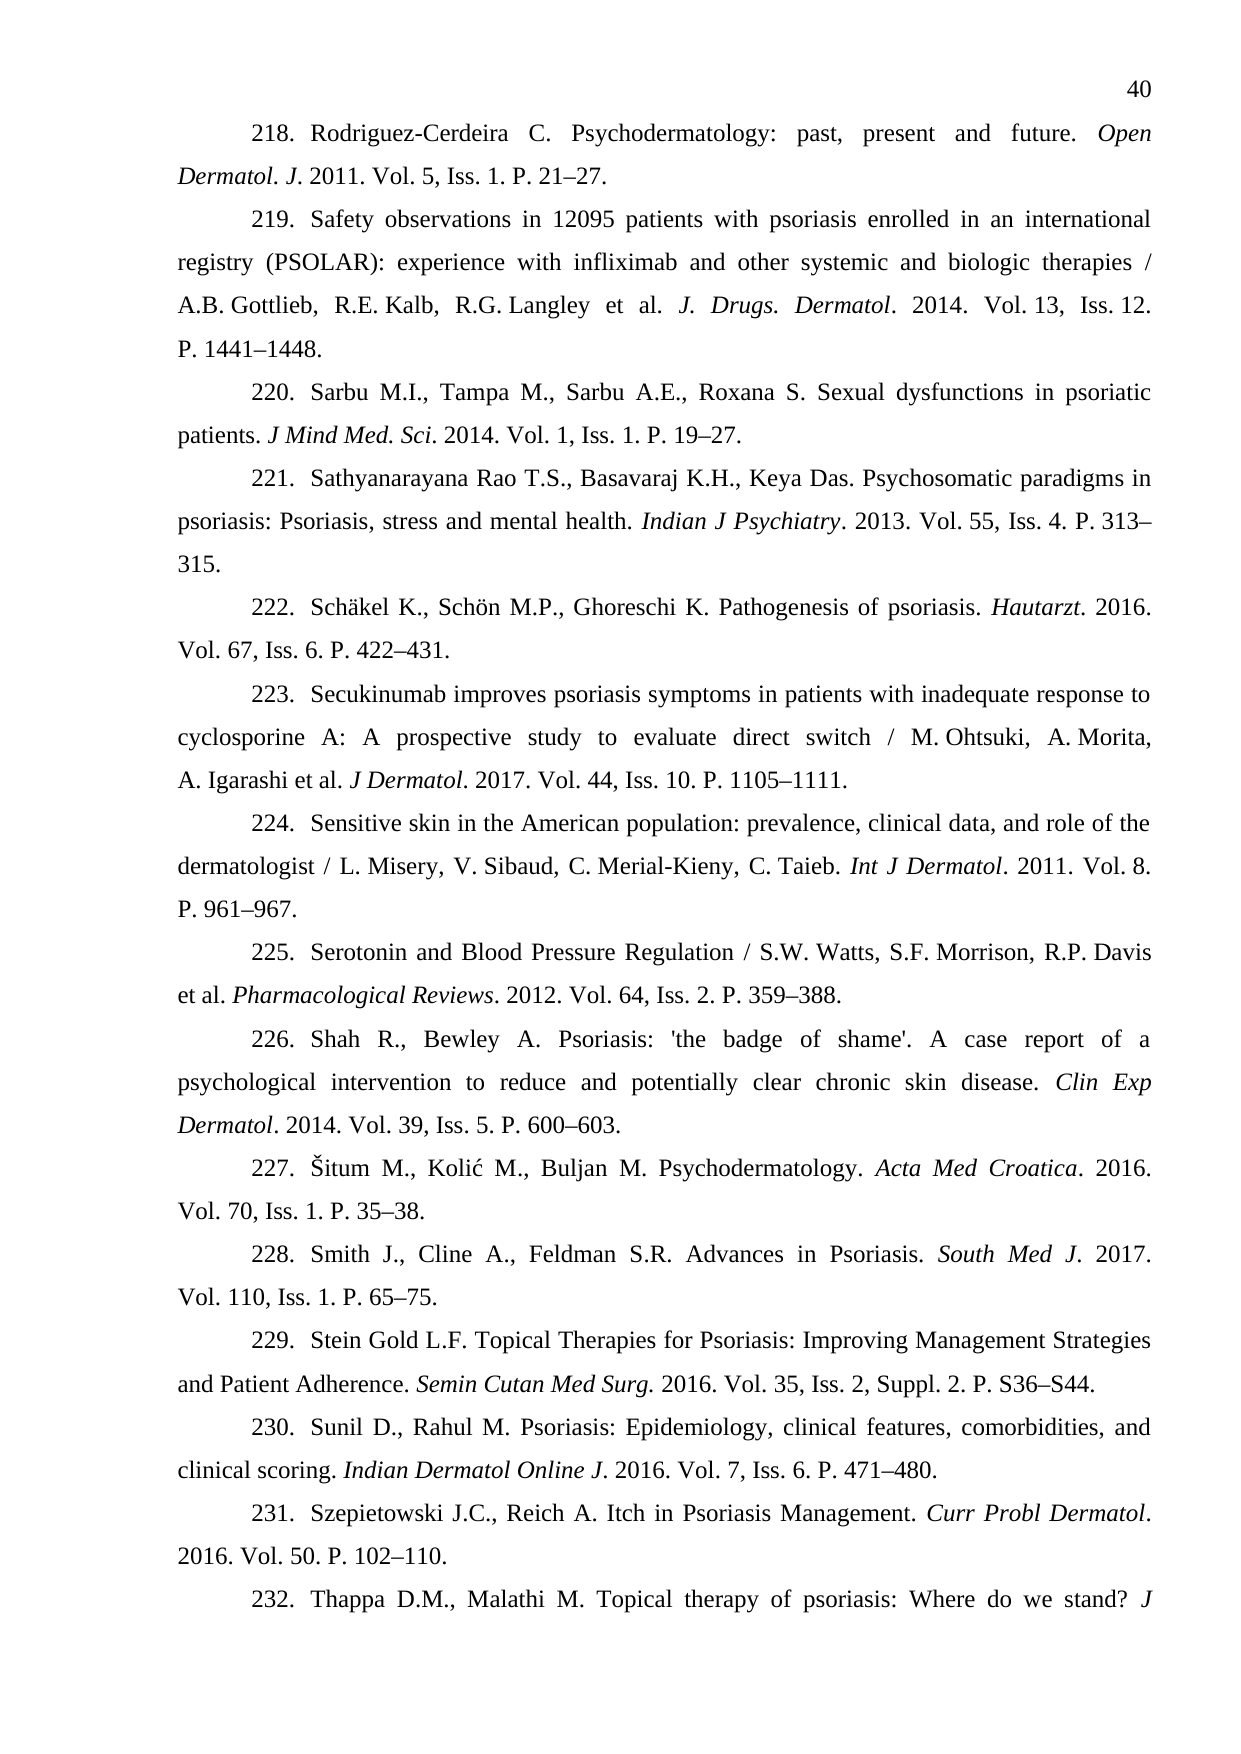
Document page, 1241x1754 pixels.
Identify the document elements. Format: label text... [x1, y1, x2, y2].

list Stein Gold L.F. Topical Therapies for Psoriasis: Improving Management Strategies and Patient Adherence. Semin Cutan Med Surg. 2016. Vol. 35, Iss. 2, Suppl. 2. P. S36–S44. [177, 1326, 1152, 1397]
list Shah R., Bewley A. Psoriasis: 'the badge of shame'. A case report of a psychological intervention to reduce and potentially clear chronic skin disease. Clin Exp Dermatol. 2014. Vol. 39, Iss. 5. P. 600–603. [177, 1024, 1152, 1139]
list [177, 1584, 1152, 1613]
list Rodriguez-Cerdeira C. Psychodermatology: past, present and future. Open Dermatol. J. 2011. Vol. 5, Iss. 1. P. 21–27. [177, 118, 1152, 190]
list Sensitive skin in the American population: prevalence, clinical data, and role of the dermatologist / L. Misery, V. Sibaud, C. Merial-Kieny, C. Taieb. Int J Dermatol. 2011. Vol. 8. P. 961–967. [177, 808, 1152, 923]
list Secukinumab improves psoriasis symptoms in patients with inadequate response to cyclosporine A: A prospective study to evaluate direct switch / M. Ohtsuki, A. Morita, A. Igarashi et al. J Dermatol. 2017. Vol. 44, Iss. 10. P. 1105–1111. [177, 679, 1152, 794]
list Sathyanarayana Rao T.S., Basavaraj K.H., Keya Das. Psychosomatic paradigms in psoriasis: Psoriasis, stress and mental health. Indian J Psychiatry. 2013. Vol. 55, Iss. 4. P. 313–315. [177, 463, 1152, 578]
list Sunil D., Rahul M. Psoriasis: Epidemiology, clinical features, comorbidities, and clinical scoring. Indian Dermatol Online J. 2016. Vol. 7, Iss. 6. P. 471–480. [177, 1412, 1152, 1484]
list Smith J., Cline A., Feldman S.R. Advances in Psoriasis. South Med J. 2017. Vol. 110, Iss. 1. P. 65–75. [177, 1239, 1152, 1311]
list Serotonin and Blood Pressure Regulation / S.W. Watts, S.F. Morrison, R.P. Davis et al. Pharmacological Reviews. 2012. Vol. 64, Iss. 2. P. 359–388. [177, 937, 1152, 1009]
list Schäkel K., Schön M.P., Ghoreschi K. Pathogenesis of psoriasis. Hautarzt. 2016. Vol. 67, Iss. 6. P. 422–431. [177, 592, 1152, 664]
list Sarbu M.I., Tampa M., Sarbu А.E., Roxana S. Sexual dysfunctions in psoriatic patients. J Mind Med. Sci. 2014. Vol. 1, Iss. 1. P. 19–27. [177, 377, 1152, 449]
list Šitum M., Kolić M., Buljan M. Psychodermatology. Acta Med Croatica. 2016. Vol. 70, Iss. 1. P. 35–38. [177, 1153, 1152, 1225]
list Szepietowski J.C., Reich A. Itch in Psoriasis Management. Curr Probl Dermatol. 2016. Vol. 50. P. 102–110. [177, 1498, 1152, 1570]
list Safety observations in 12095 patients with psoriasis enrolled in an international registry (PSOLAR): experience with infliximab and other systemic and biologic therapies / A.B. Gottlieb, R.E. Kalb, R.G. Langley et al. J. Drugs. Dermatol. 2014. Vol. 13, Iss. 12. P. 1441–1448. [177, 204, 1152, 362]
